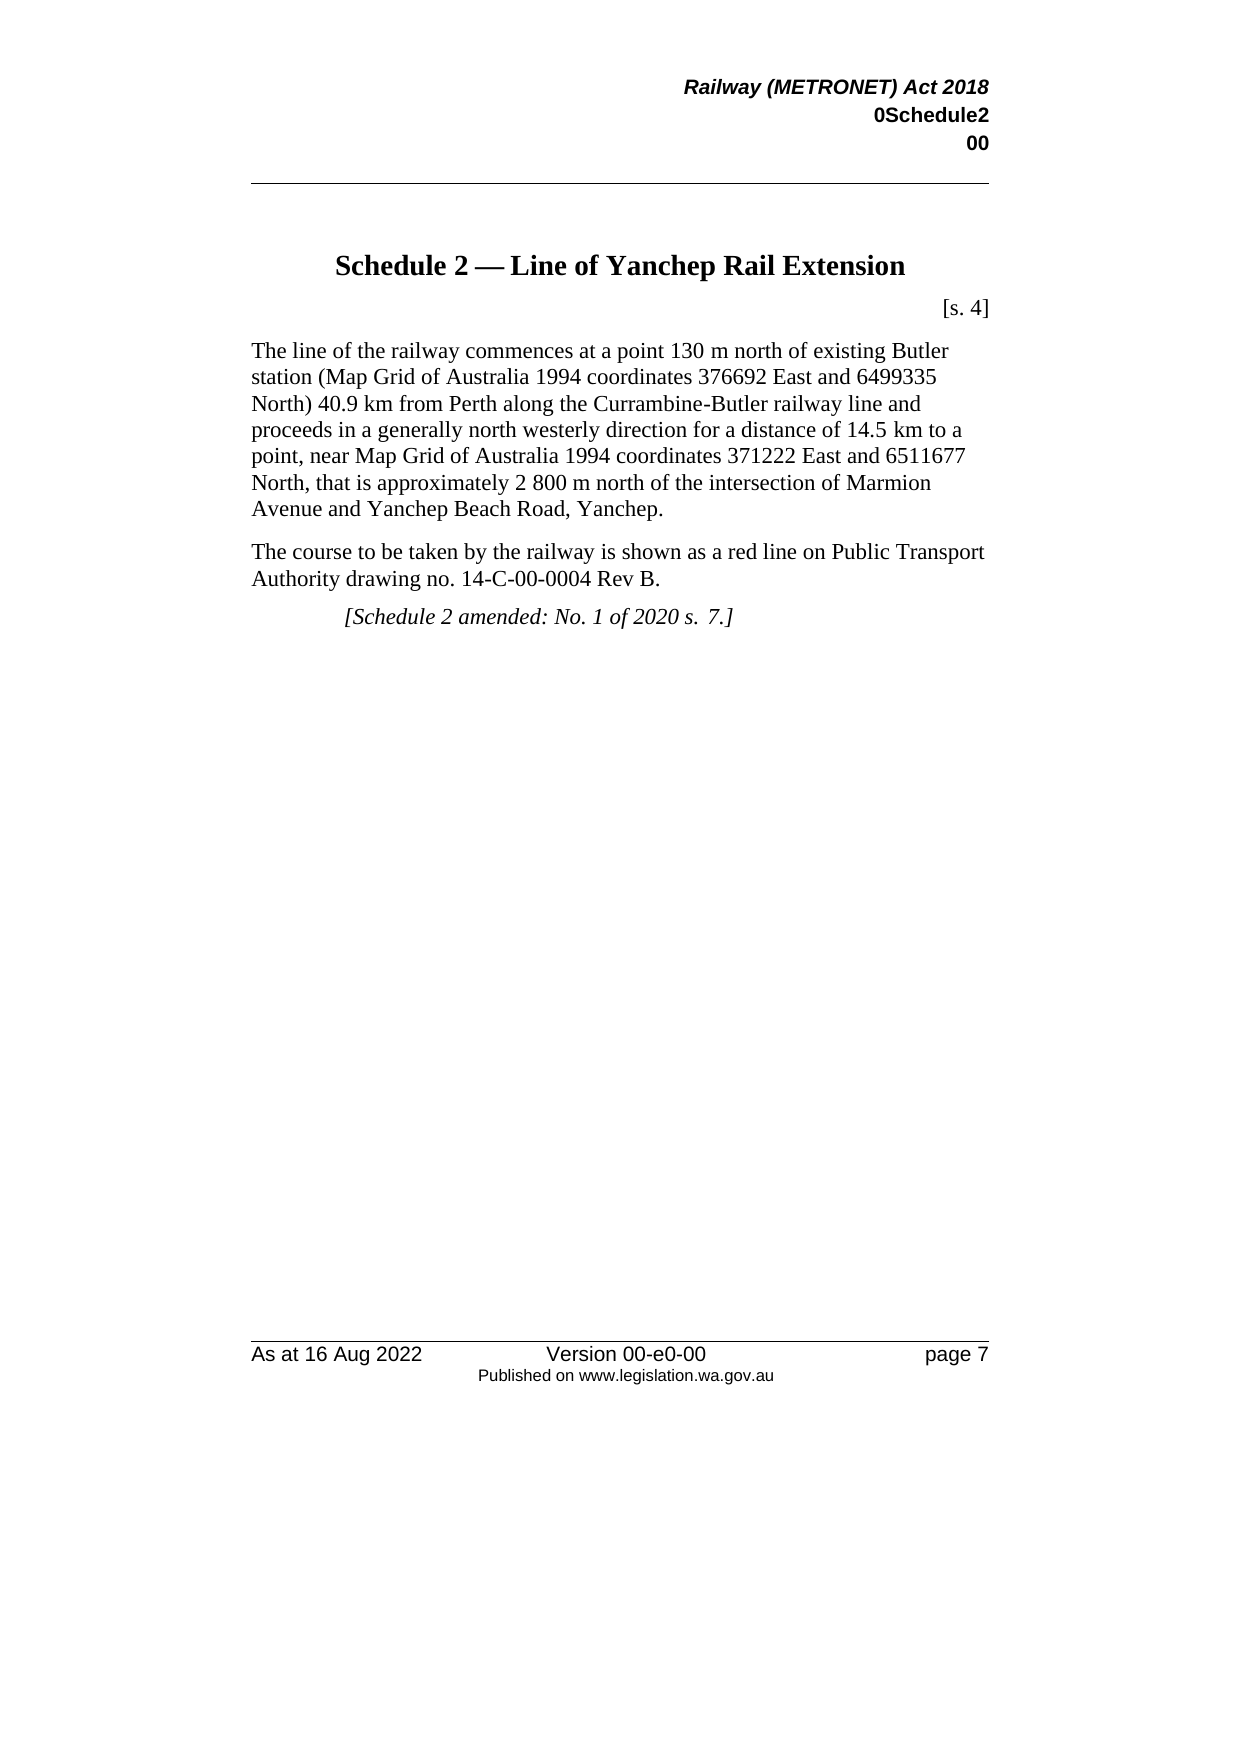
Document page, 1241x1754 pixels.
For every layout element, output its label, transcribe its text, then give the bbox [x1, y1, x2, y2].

text The course to be taken by the railway is shown as a red line on Public Transport Authority drawing no. 14-C-00-0004 Rev B. [251, 538, 989, 591]
text [Schedule 2 amended: No. 1 of 2020 s. 7.] [251, 603, 989, 630]
subtitle Schedule 2 — Line of Yanchep Rail Extension [251, 248, 989, 282]
text The line of the railway commences at a point 130 m north of existing Butler station (Map Grid of Australia 1994 coordinates 376692 East and 6499335 North) 40.9 km from Perth along the Currambine-Butler railway line and proceeds in a generally north westerly direction for a distance of 14.5 km to a point, near Map Grid of Australia 1994 coordinates 371222 East and 6511677 North, that is approximately 2 800 m north of the intersection of Marmion Avenue and Yanchep Beach Road, Yanchep. [251, 337, 989, 522]
text [s. 4] [251, 294, 989, 320]
